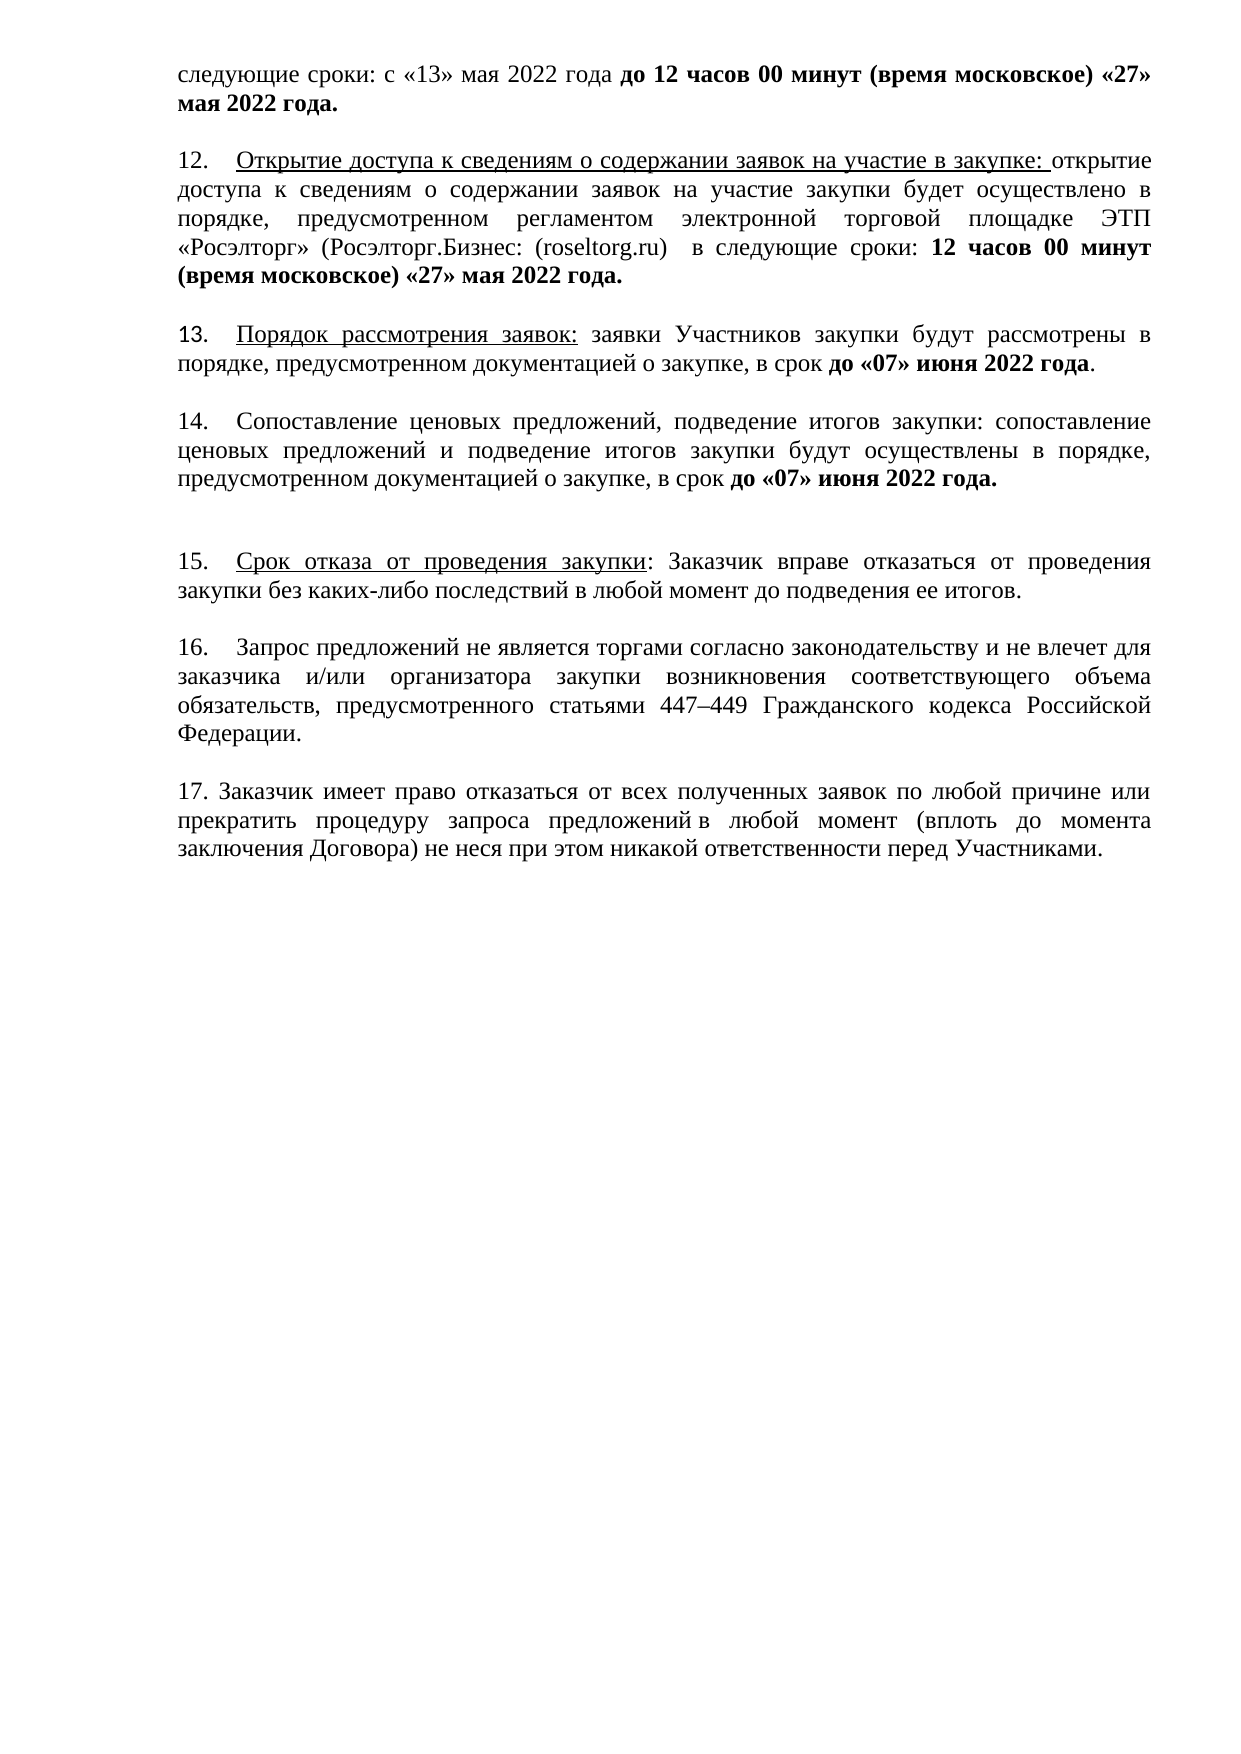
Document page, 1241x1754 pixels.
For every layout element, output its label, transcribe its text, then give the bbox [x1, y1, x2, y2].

list Запрос предложений не является торгами согласно законодательству и не влечет для заказчика и/или организатора закупки возникновения соответствующего объема обязательств, предусмотренного статьями 447–449 Гражданского кодекса Российской Федерации. [177, 632, 1152, 747]
list Сопоставление ценовых предложений, подведение итогов закупки: сопоставление ценовых предложений и подведение итогов закупки будут осуществлены в порядке, предусмотренном документацией о закупке, в срок до «07» июня 2022 года. [177, 406, 1152, 492]
list 17. Заказчик имеет право отказаться от всех полученных заявок по любой причине или прекратить процедуру запроса предложений в любой момент (вплоть до момента заключения Договора) не неся при этом никакой ответственности перед Участниками. [177, 776, 1152, 862]
list Порядок рассмотрения заявок: заявки Участников закупки будут рассмотрены в порядке, предусмотренном документацией о закупке, в срок до «07» июня 2022 года. [177, 318, 1152, 377]
list Открытие доступа к сведениям о содержании заявок на участие в закупке: открытие доступа к сведениям о содержании заявок на участие закупки будет осуществлено в порядке, предусмотренном регламентом электронной торговой площадке ЭТП «Росэлторг» (Росэлторг.Бизнес: (roseltorg.ru) в следующие сроки: 12 часов 00 минут (время московское) «27» мая 2022 года. [177, 145, 1152, 289]
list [177, 59, 1152, 117]
list Срок отказа от проведения закупки: Заказчик вправе отказаться от проведения закупки без каких-либо последствий в любой момент до подведения ее итогов. [177, 546, 1152, 603]
